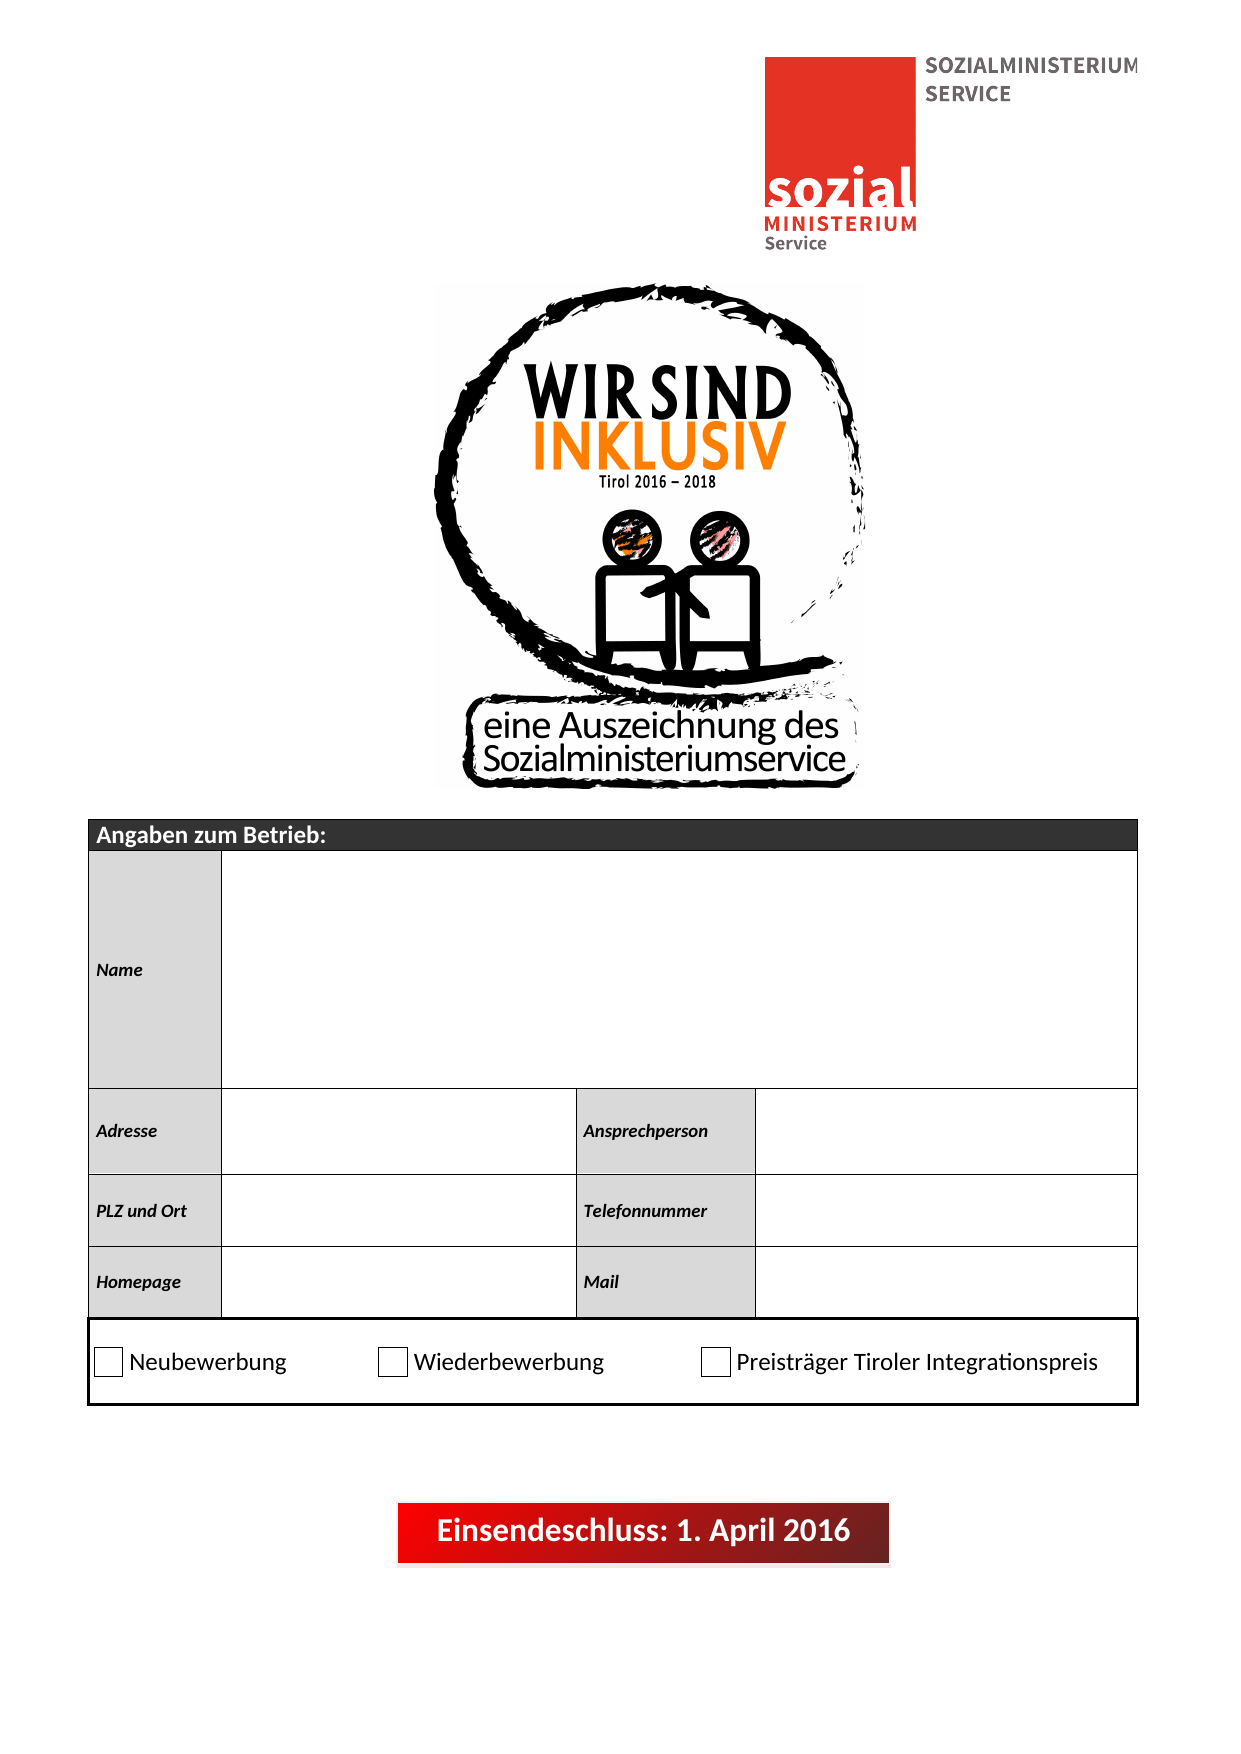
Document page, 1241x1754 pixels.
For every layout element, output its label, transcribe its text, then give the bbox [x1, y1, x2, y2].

table_cell [756, 1089, 1137, 1173]
table_header Angaben zum Betrieb: [89, 820, 1137, 850]
table_cell [756, 1175, 1137, 1246]
table_cell [222, 1089, 576, 1173]
table_cell [222, 851, 1137, 1088]
table_cell [756, 1247, 1137, 1317]
table_cell PLZ und Ort [89, 1175, 221, 1246]
table_cell Mail [577, 1247, 755, 1317]
picture [765, 57, 1138, 253]
picture [434, 283, 866, 789]
table_cell Ansprechperson [577, 1089, 755, 1173]
table_cell [222, 1247, 576, 1317]
table_cell Telefonnummer [577, 1175, 755, 1246]
table_cell Name [89, 851, 221, 1088]
table_cell Adresse [89, 1089, 221, 1173]
table_cell Neubewerbung Wiederbewerbung Preisträger Tiroler Integrationspreis [90, 1320, 1136, 1403]
table_cell [222, 1175, 576, 1246]
table_cell Homepage [89, 1247, 221, 1317]
